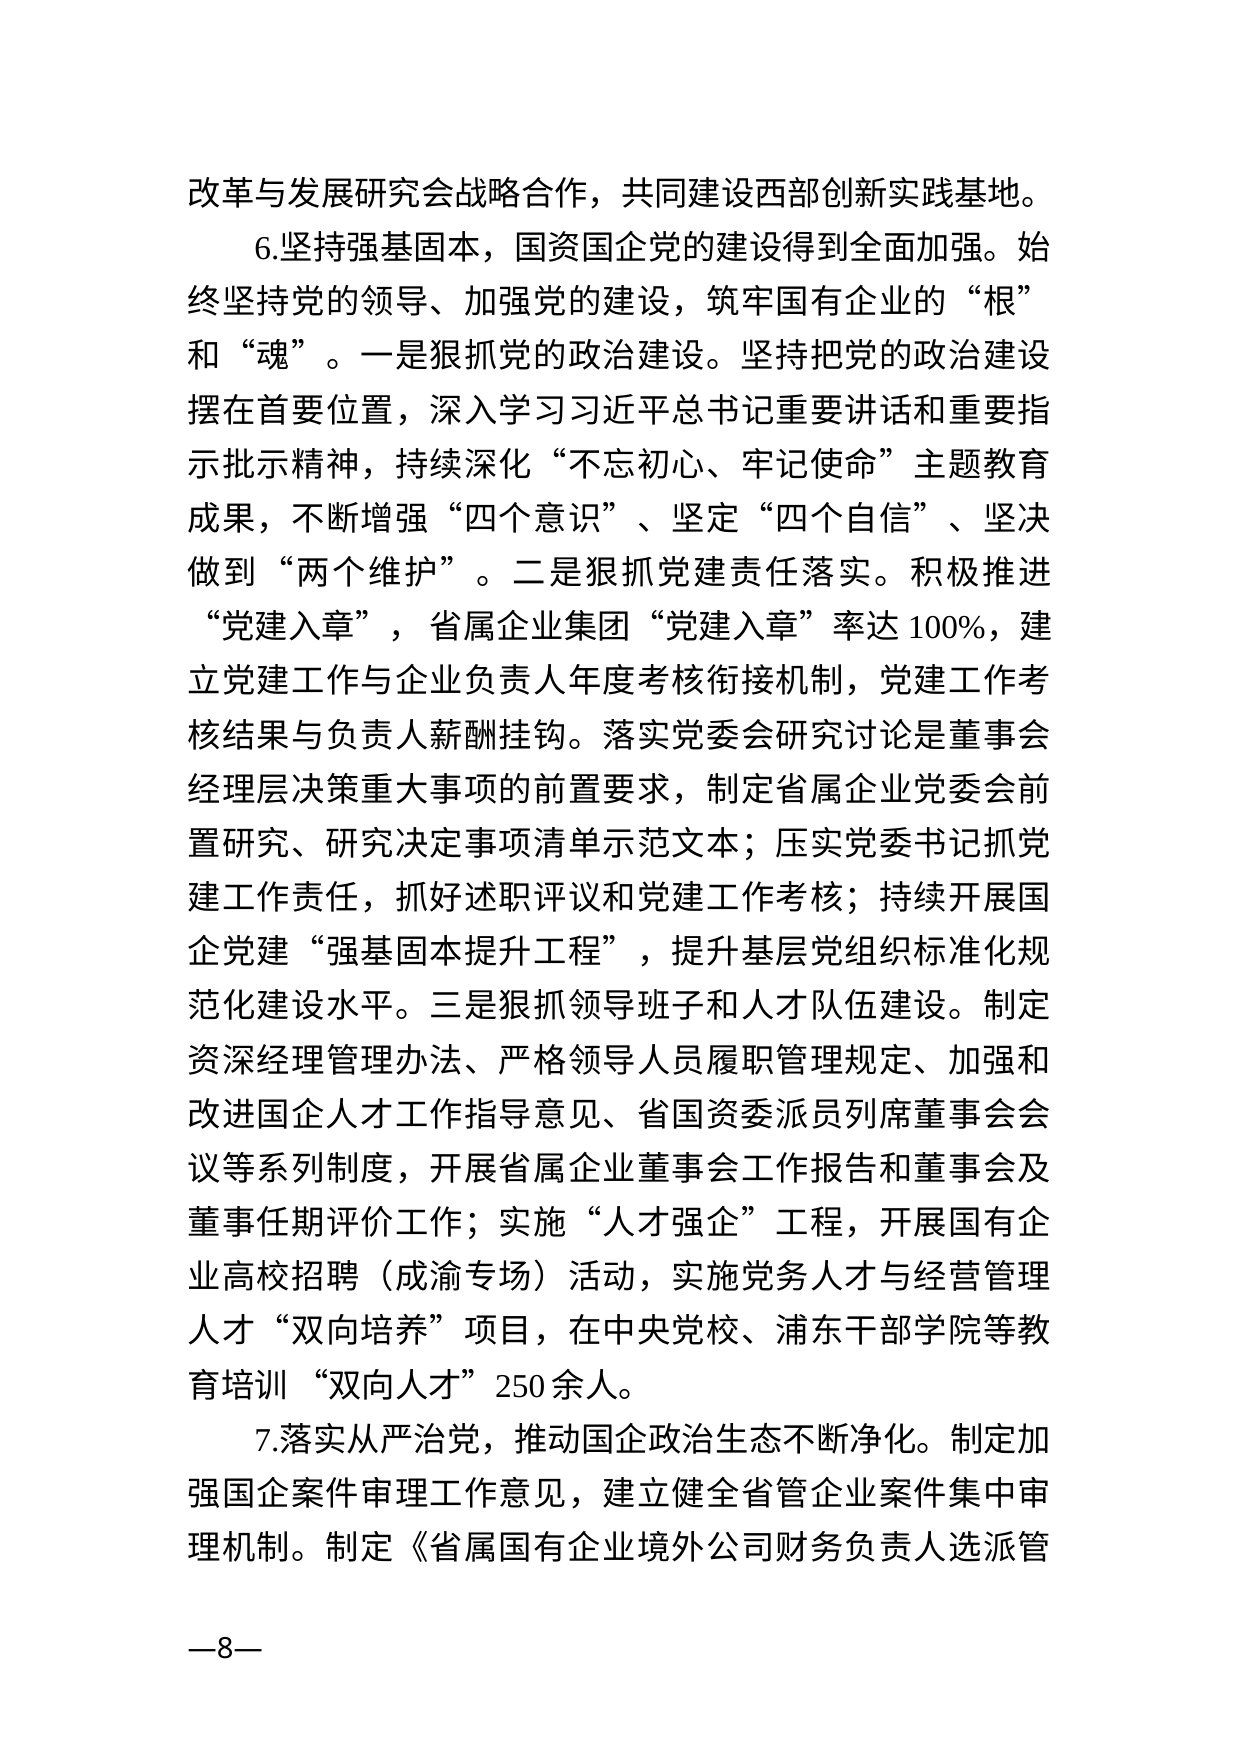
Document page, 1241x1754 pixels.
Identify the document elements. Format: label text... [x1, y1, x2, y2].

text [187, 1408, 1053, 1570]
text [187, 162, 1053, 216]
text 6.坚持强基固本，国资国企党的建设得到全面加强。始终坚持党的领导、加强党的建设，筑牢国有企业的“根”和“魂”。一是狠抓党的政治建设。坚持把党的政治建设摆在首要位置，深入学习习近平总书记重要讲话和重要指示批示精神，持续深化“不忘初心、牢记使命”主题教育成果，不断增强“四个意识”、坚定“四个自信”、坚决做到“两个维护”。二是狠抓党建责任落实。积极推进“党建入章”， 省属企业集团“党建入章”率达100%，建立党建工作与企业负责人年度考核衔接机制，党建工作考核结果与负责人薪酬挂钩。落实党委会研究讨论是董事会、经理层决策重大事项的前置要求，制定省属企业党委会前置研究、研究决定事项清单示范文本；压实党委书记抓党建工作责任，抓好述职评议和党建工作考核；持续开展国企党建“强基固本提升工程”，提升基层党组织标准化规范化建设水平。三是狠抓领导班子和人才队伍建设。制定资深经理管理办法、严格领导人员履职管理规定、加强和改进国企人才工作指导意见、省国资委派员列席董事会会议等系列制度，开展省属企业董事会工作报告和董事会及董事任期评价工作；实施“人才强企”工程，开展国有企业高校招聘（成渝专场）活动，实施党务人才与经营管理人才“双向培养”项目，在中央党校、浦东干部学院等教育培训 “双向人才”250余人。 [187, 216, 1053, 1408]
